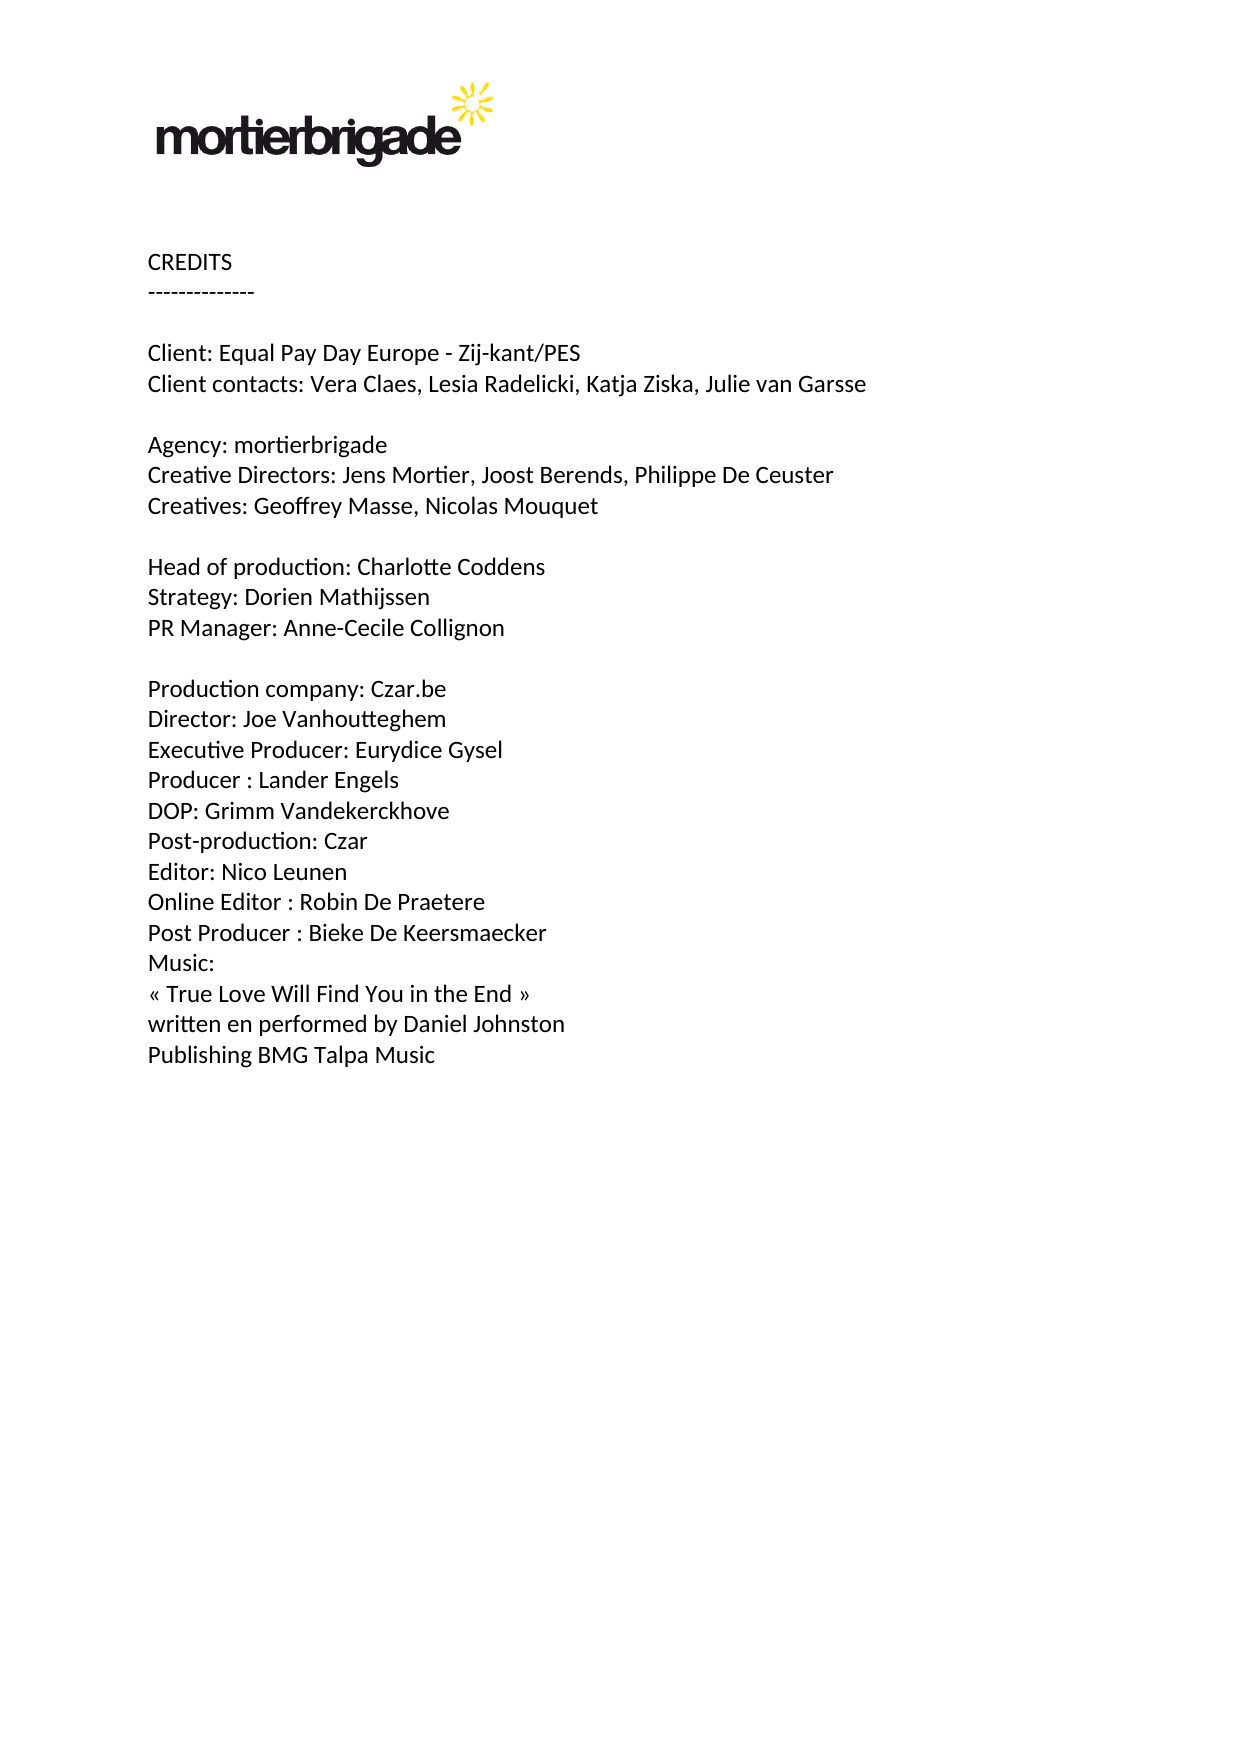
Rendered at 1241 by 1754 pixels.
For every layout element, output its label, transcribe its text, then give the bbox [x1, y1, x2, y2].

text Creative Directors: Jens Mortier, Joost Berends, Philippe De Ceuster [148, 459, 1093, 490]
text Publishing BMG Talpa Music [148, 1039, 1093, 1070]
text Creatives: Geoffrey Masse, Nicolas Mouquet [148, 490, 1093, 520]
text Strategy: Dorien Mathijssen [148, 581, 1093, 612]
text Producer : Lander Engels [148, 764, 1093, 795]
text Client contacts: Vera Claes, Lesia Radelicki, Katja Ziska, Julie van Garsse [148, 368, 1093, 398]
text Production company: Czar.be [148, 673, 1093, 703]
text Director: Joe Vanhoutteghem [148, 703, 1093, 734]
picture [147, 75, 497, 179]
text -------------- [148, 276, 1093, 307]
text CREDITS [148, 246, 1093, 276]
text Executive Producer: Eurydice Gysel [148, 734, 1093, 764]
text written en performed by Daniel Johnston [148, 1009, 1093, 1039]
text PR Manager: Anne-Cecile Collignon [148, 612, 1093, 642]
text DOP: Grimm Vandekerckhove [148, 795, 1093, 826]
text Post Producer : Bieke De Keersmaecker [148, 917, 1093, 948]
text Client: Equal Pay Day Europe - Zij-kant/PES [148, 337, 1093, 368]
text Editor: Nico Leunen [148, 856, 1093, 887]
text Online Editor : Robin De Praetere [148, 887, 1093, 917]
text « True Love Will Find You in the End » [148, 978, 1093, 1009]
text Agency: mortierbrigade [148, 429, 1093, 459]
text Music: [148, 948, 1093, 978]
text Post-production: Czar [148, 826, 1093, 856]
text Head of production: Charlotte Coddens [148, 551, 1093, 581]
